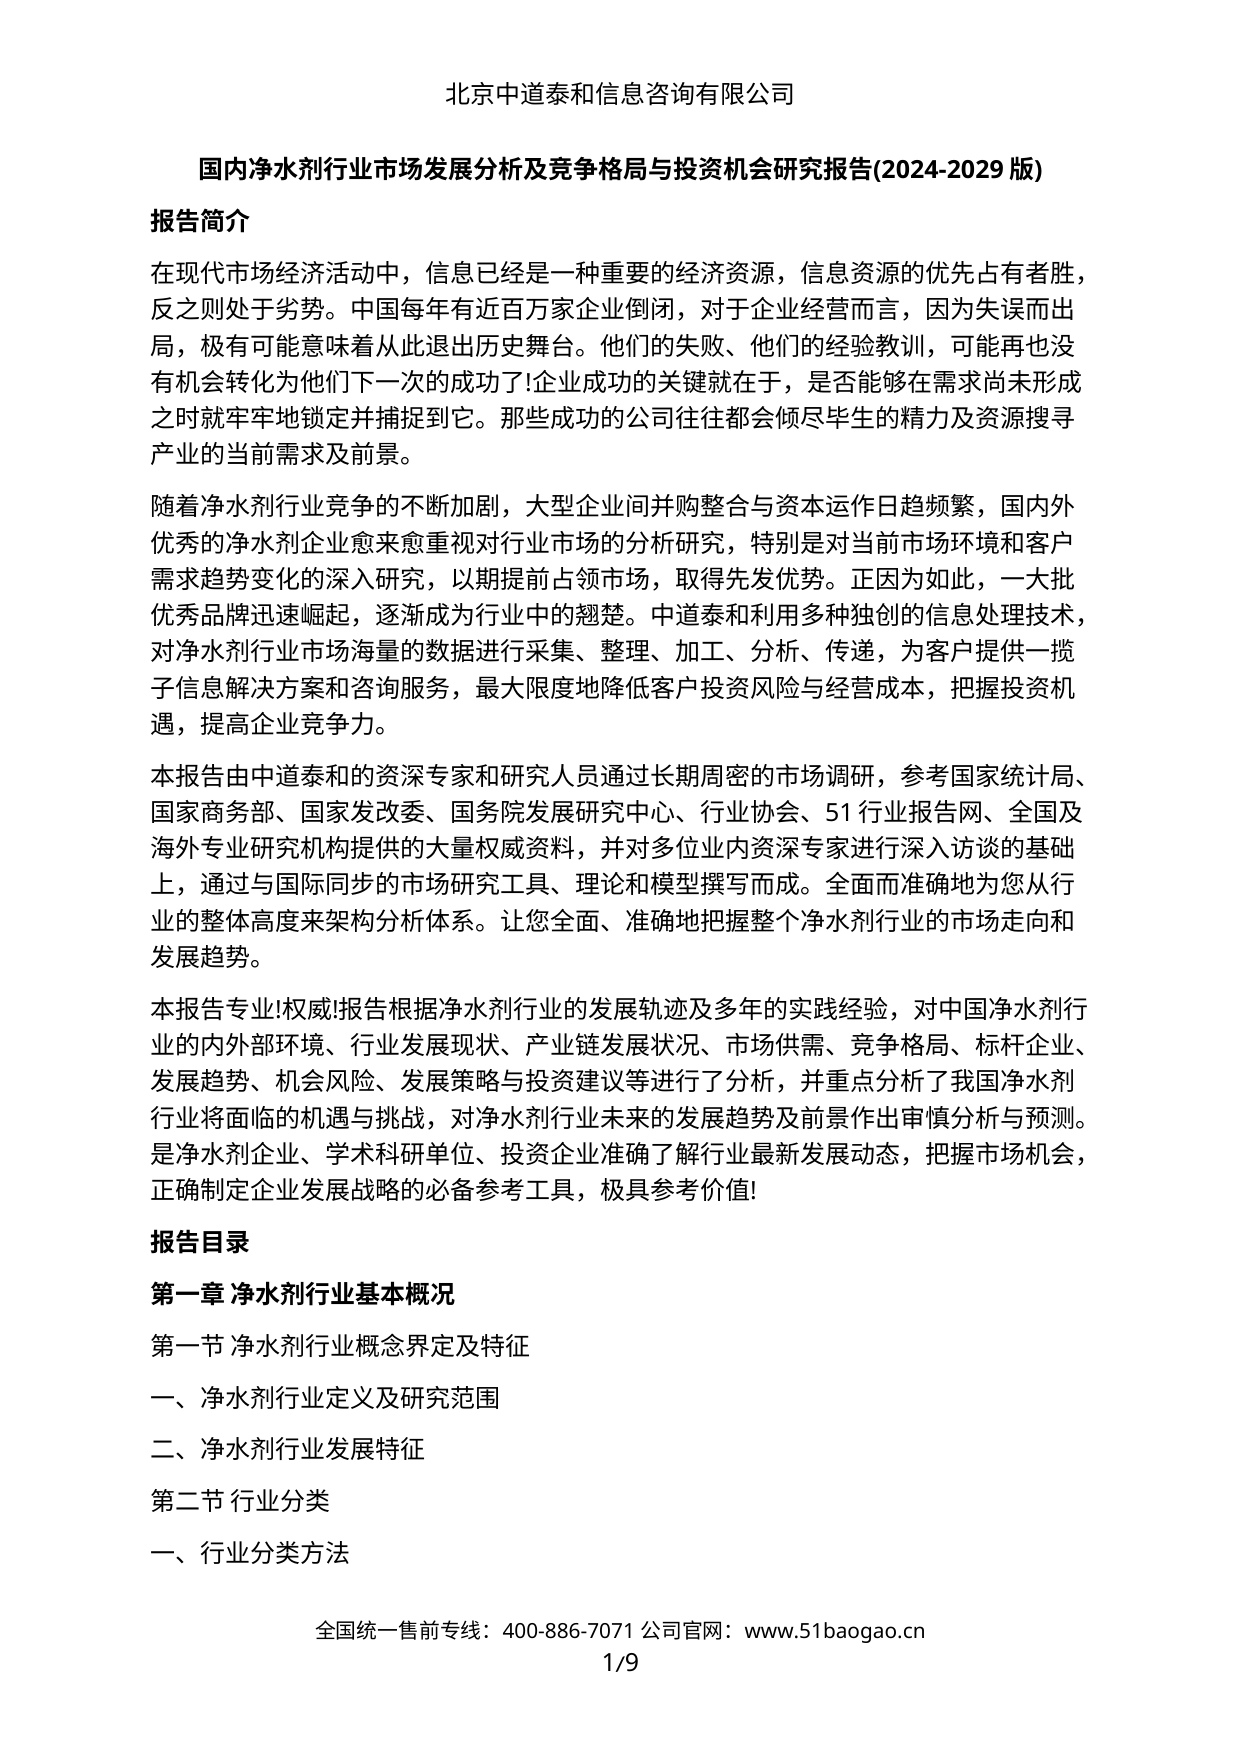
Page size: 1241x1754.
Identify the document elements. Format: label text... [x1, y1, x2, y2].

text 报告目录 [150, 1222, 1090, 1259]
text 第二节 行业分类 [150, 1482, 1090, 1518]
text 报告简介 [150, 202, 1090, 238]
text 第一章 净水剂行业基本概况 [150, 1274, 1090, 1311]
text 本报告专业!权威!报告根据净水剂行业的发展轨迹及多年的实践经验，对中国净水剂行业的内外部环境、行业发展现状、产业链发展状况、市场供需、竞争格局、标杆企业、发展趋势、机会风险、发展策略与投资建议等进行了分析，并重点分析了我国净水剂行业将面临的机遇与挑战，对净水剂行业未来的发展趋势及前景作出审慎分析与预测。是净水剂企业、学术科研单位、投资企业准确了解行业最新发展动态，把握市场机会，正确制定企业发展战略的必备参考工具，极具参考价值! [150, 989, 1090, 1207]
text 随着净水剂行业竞争的不断加剧，大型企业间并购整合与资本运作日趋频繁，国内外优秀的净水剂企业愈来愈重视对行业市场的分析研究，特别是对当前市场环境和客户需求趋势变化的深入研究，以期提前占领市场，取得先发优势。正因为如此，一大批优秀品牌迅速崛起，逐渐成为行业中的翘楚。中道泰和利用多种独创的信息处理技术，对净水剂行业市场海量的数据进行采集、整理、加工、分析、传递，为客户提供一揽子信息解决方案和咨询服务，最大限度地降低客户投资风险与经营成本，把握投资机遇，提高企业竞争力。 [150, 487, 1090, 741]
text 一、净水剂行业定义及研究范围 [150, 1378, 1090, 1414]
text 一、行业分类方法 [150, 1534, 1090, 1570]
text 在现代市场经济活动中，信息已经是一种重要的经济资源，信息资源的优先占有者胜，反之则处于劣势。中国每年有近百万家企业倒闭，对于企业经营而言，因为失误而出局，极有可能意味着从此退出历史舞台。他们的失败、他们的经验教训，可能再也没有机会转化为他们下一次的成功了!企业成功的关键就在于，是否能够在需求尚未形成之时就牢牢地锁定并捕捉到它。那些成功的公司往往都会倾尽毕生的精力及资源搜寻产业的当前需求及前景。 [150, 254, 1090, 471]
text 国内净水剂行业市场发展分析及竞争格局与投资机会研究报告(2024-2029版) [150, 150, 1090, 186]
text 本报告由中道泰和的资深专家和研究人员通过长期周密的市场调研，参考国家统计局、国家商务部、国家发改委、国务院发展研究中心、行业协会、51行业报告网、全国及海外专业研究机构提供的大量权威资料，并对多位业内资深专家进行深入访谈的基础上，通过与国际同步的市场研究工具、理论和模型撰写而成。全面而准确地为您从行业的整体高度来架构分析体系。让您全面、准确地把握整个净水剂行业的市场走向和发展趋势。 [150, 756, 1090, 974]
text 第一节 净水剂行业概念界定及特征 [150, 1326, 1090, 1362]
text 二、净水剂行业发展特征 [150, 1430, 1090, 1466]
